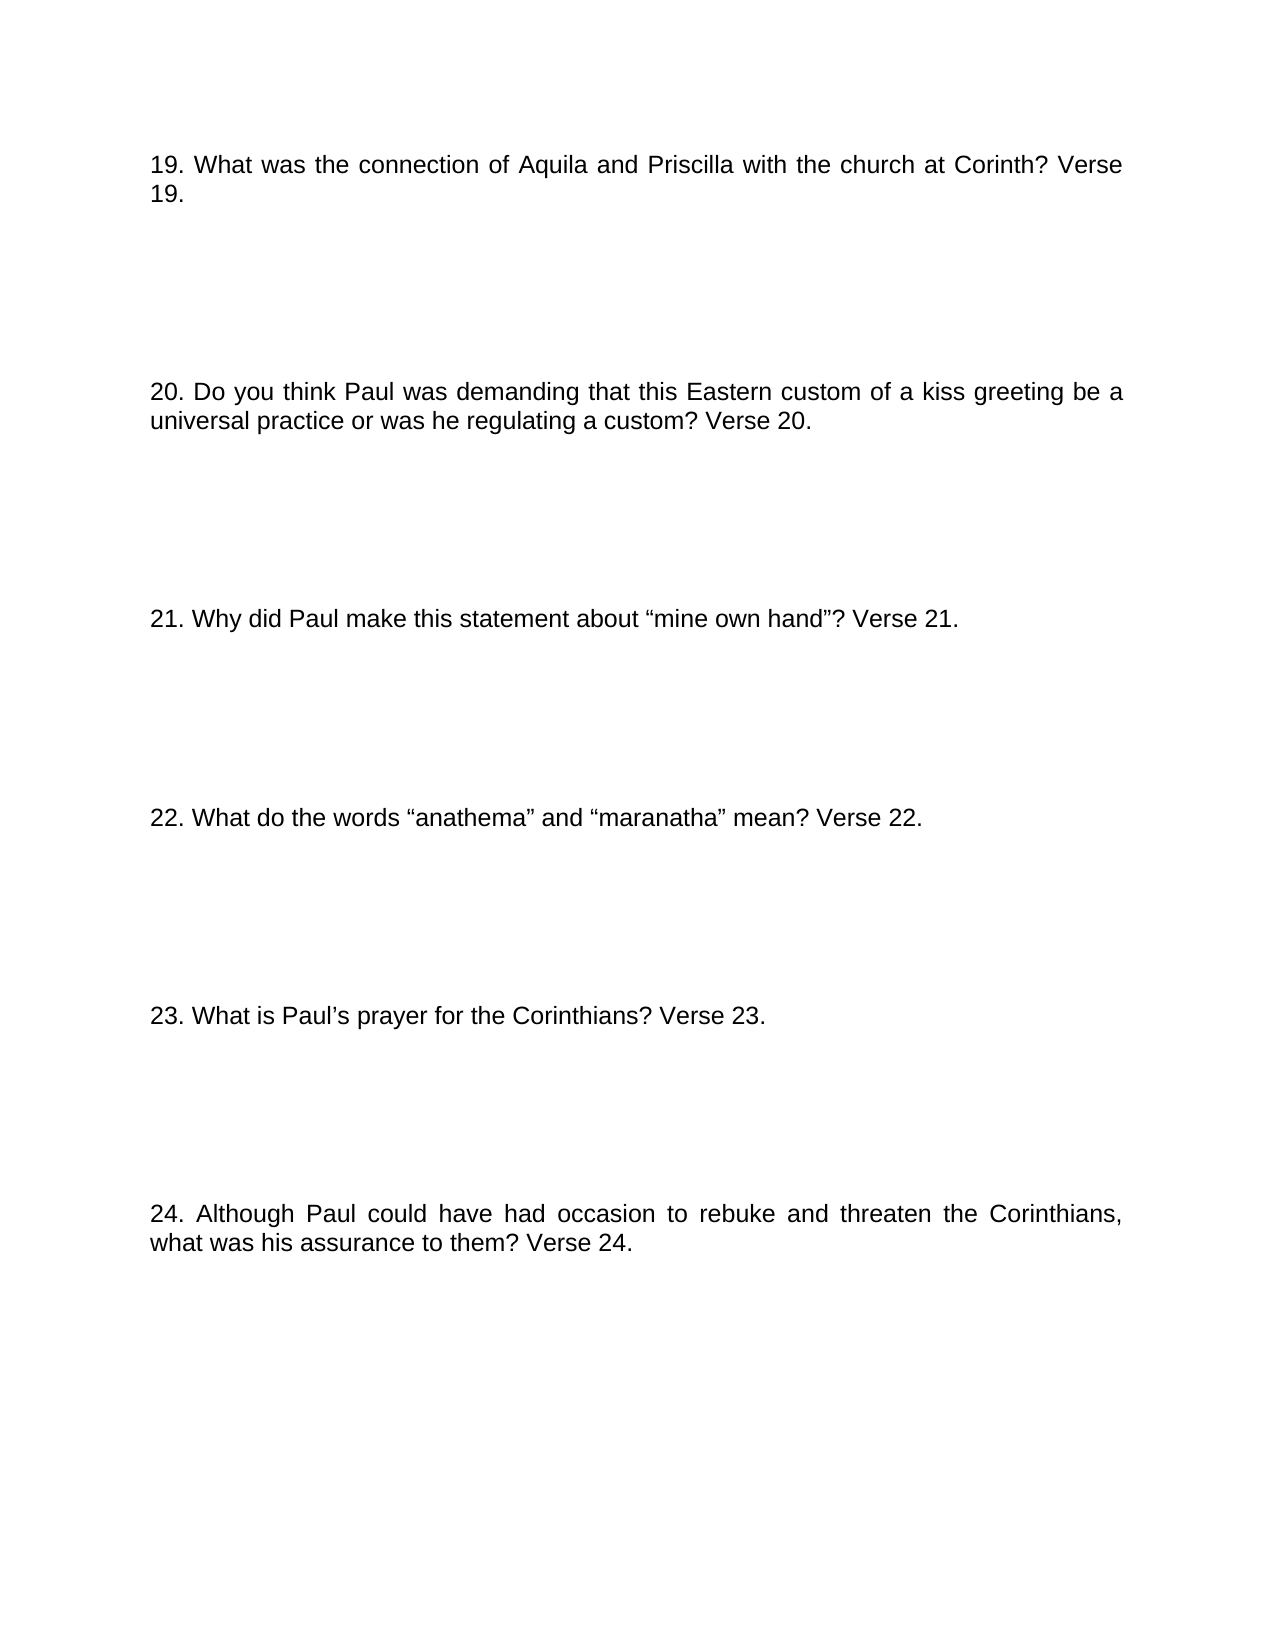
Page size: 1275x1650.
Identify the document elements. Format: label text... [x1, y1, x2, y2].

text 19. What was the connection of Aquila and Priscilla with the church at Corinth? Verse 19. [150, 150, 1125, 207]
text 24. Although Paul could have had occasion to rebuke and threaten the Corinthians, what was his assurance to them? Verse 24. [150, 1199, 1125, 1257]
text 21. Why did Paul make this statement about “mine own hand”? Verse 21. [150, 604, 1125, 633]
text 23. What is Paul’s prayer for the Corinthians? Verse 23. [150, 1001, 1125, 1029]
text 22. What do the words “anathema” and “maranatha” mean? Verse 22. [150, 802, 1125, 831]
text 20. Do you think Paul was demanding that this Eastern custom of a kiss greeting be a universal practice or was he regulating a custom? Verse 20. [150, 377, 1125, 434]
